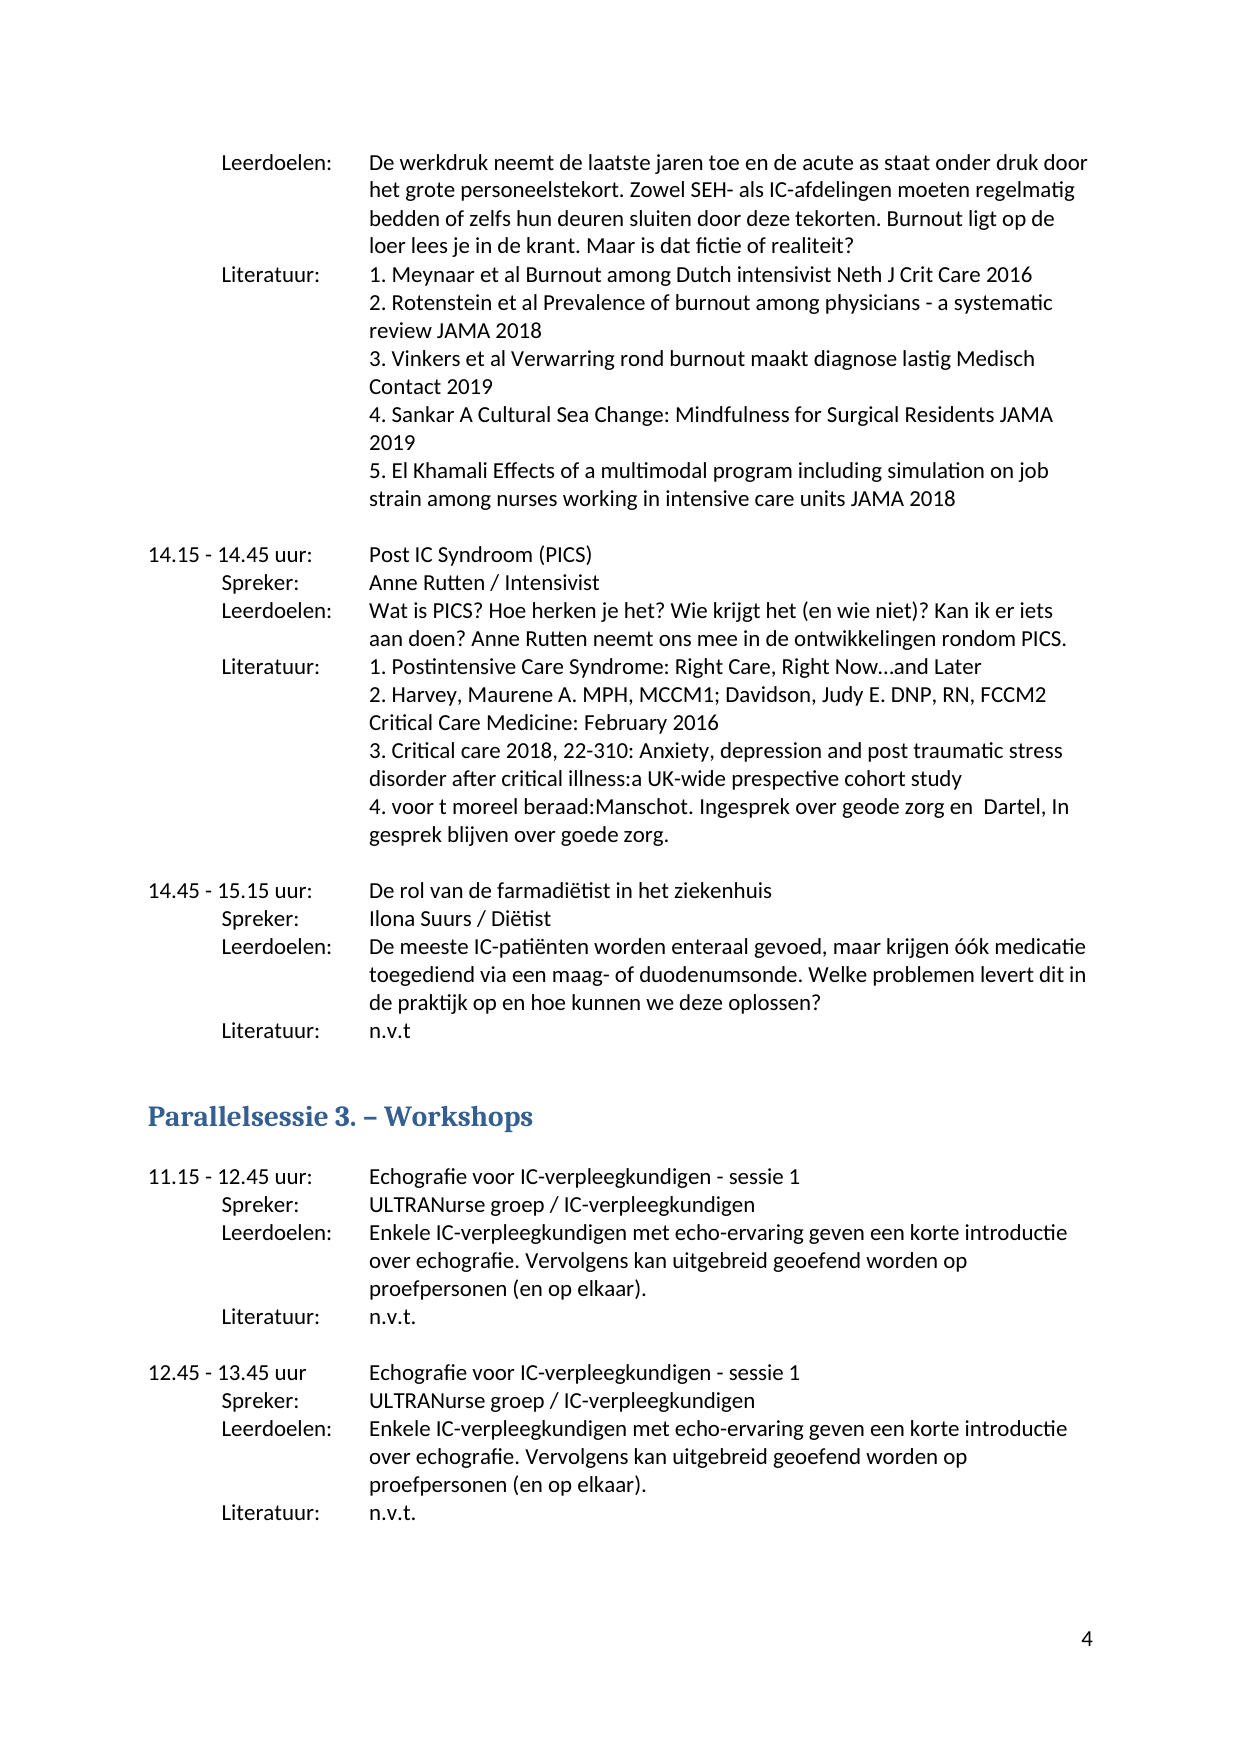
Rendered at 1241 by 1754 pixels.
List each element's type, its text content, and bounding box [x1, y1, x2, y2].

text Literatuur: n.v.t [148, 1016, 1093, 1044]
text Literatuur: 1. Postintensive Care Syndrome: Right Care, Right Now…and Later 2. Harvey, Maurene A. MPH, MCCM1; Davidson, Judy E. DNP, RN, FCCM2 Critical Care Medicine: February 2016 3. Critical care 2018, 22-310: Anxiety, depression and post traumatic stress disorder after critical illness:a UK-wide prespective cohort study 4. voor t moreel beraad:Manschot. Ingesprek over geode zorg en Dartel, In gesprek blijven over goede zorg. [221, 652, 1093, 848]
text Spreker: Ilona Suurs / Diëtist [148, 904, 1093, 932]
text Spreker: Anne Rutten / Intensivist [148, 568, 1093, 596]
text 14.15 - 14.45 uur: Post IC Syndroom (PICS) [148, 540, 1093, 568]
text Literatuur: n.v.t. [221, 1498, 1093, 1526]
text Spreker: ULTRANurse groep / IC-verpleegkundigen [148, 1190, 1093, 1218]
text Spreker: ULTRANurse groep / IC-verpleegkundigen [148, 1386, 1093, 1414]
text Leerdoelen: De meeste IC-patiënten worden enteraal gevoed, maar krijgen óók medicatie toegediend via een maag- of duodenumsonde. Welke problemen levert dit in de praktijk op en hoe kunnen we deze oplossen? [221, 932, 1093, 1016]
text 11.15 - 12.45 uur: Echografie voor IC-verpleegkundigen - sessie 1 [148, 1162, 1093, 1190]
text Parallelsessie 3. – Workshops [148, 1100, 1093, 1134]
text Leerdoelen: Wat is PICS? Hoe herken je het? Wie krijgt het (en wie niet)? Kan ik er iets aan doen? Anne Rutten neemt ons mee in de ontwikkelingen rondom PICS. [221, 596, 1093, 652]
text Literatuur: n.v.t. [221, 1302, 1093, 1330]
text Leerdoelen: Enkele IC-verpleegkundigen met echo-ervaring geven een korte introductie over echografie. Vervolgens kan uitgebreid geoefend worden op proefpersonen (en op elkaar). [221, 1414, 1093, 1498]
text 14.45 - 15.15 uur: De rol van de farmadiëtist in het ziekenhuis [148, 876, 1093, 904]
text Leerdoelen: Enkele IC-verpleegkundigen met echo-ervaring geven een korte introductie over echografie. Vervolgens kan uitgebreid geoefend worden op proefpersonen (en op elkaar). [221, 1218, 1093, 1302]
text 12.45 - 13.45 uur Echografie voor IC-verpleegkundigen - sessie 1 [148, 1358, 1093, 1386]
text Leerdoelen: De werkdruk neemt de laatste jaren toe en de acute as staat onder druk door het grote personeelstekort. Zowel SEH- als IC-afdelingen moeten regelmatig bedden of zelfs hun deuren sluiten door deze tekorten. Burnout ligt op de loer lees je in de krant. Maar is dat fictie of realiteit? [221, 148, 1093, 260]
text Literatuur: 1. Meynaar et al Burnout among Dutch intensivist Neth J Crit Care 2016 2. Rotenstein et al Prevalence of burnout among physicians - a systematic review JAMA 2018 3. Vinkers et al Verwarring rond burnout maakt diagnose lastig Medisch Contact 2019 4. Sankar A Cultural Sea Change: Mindfulness for Surgical Residents JAMA 2019 5. El Khamali Effects of a multimodal program including simulation on job strain among nurses working in intensive care units JAMA 2018 [221, 260, 1093, 512]
